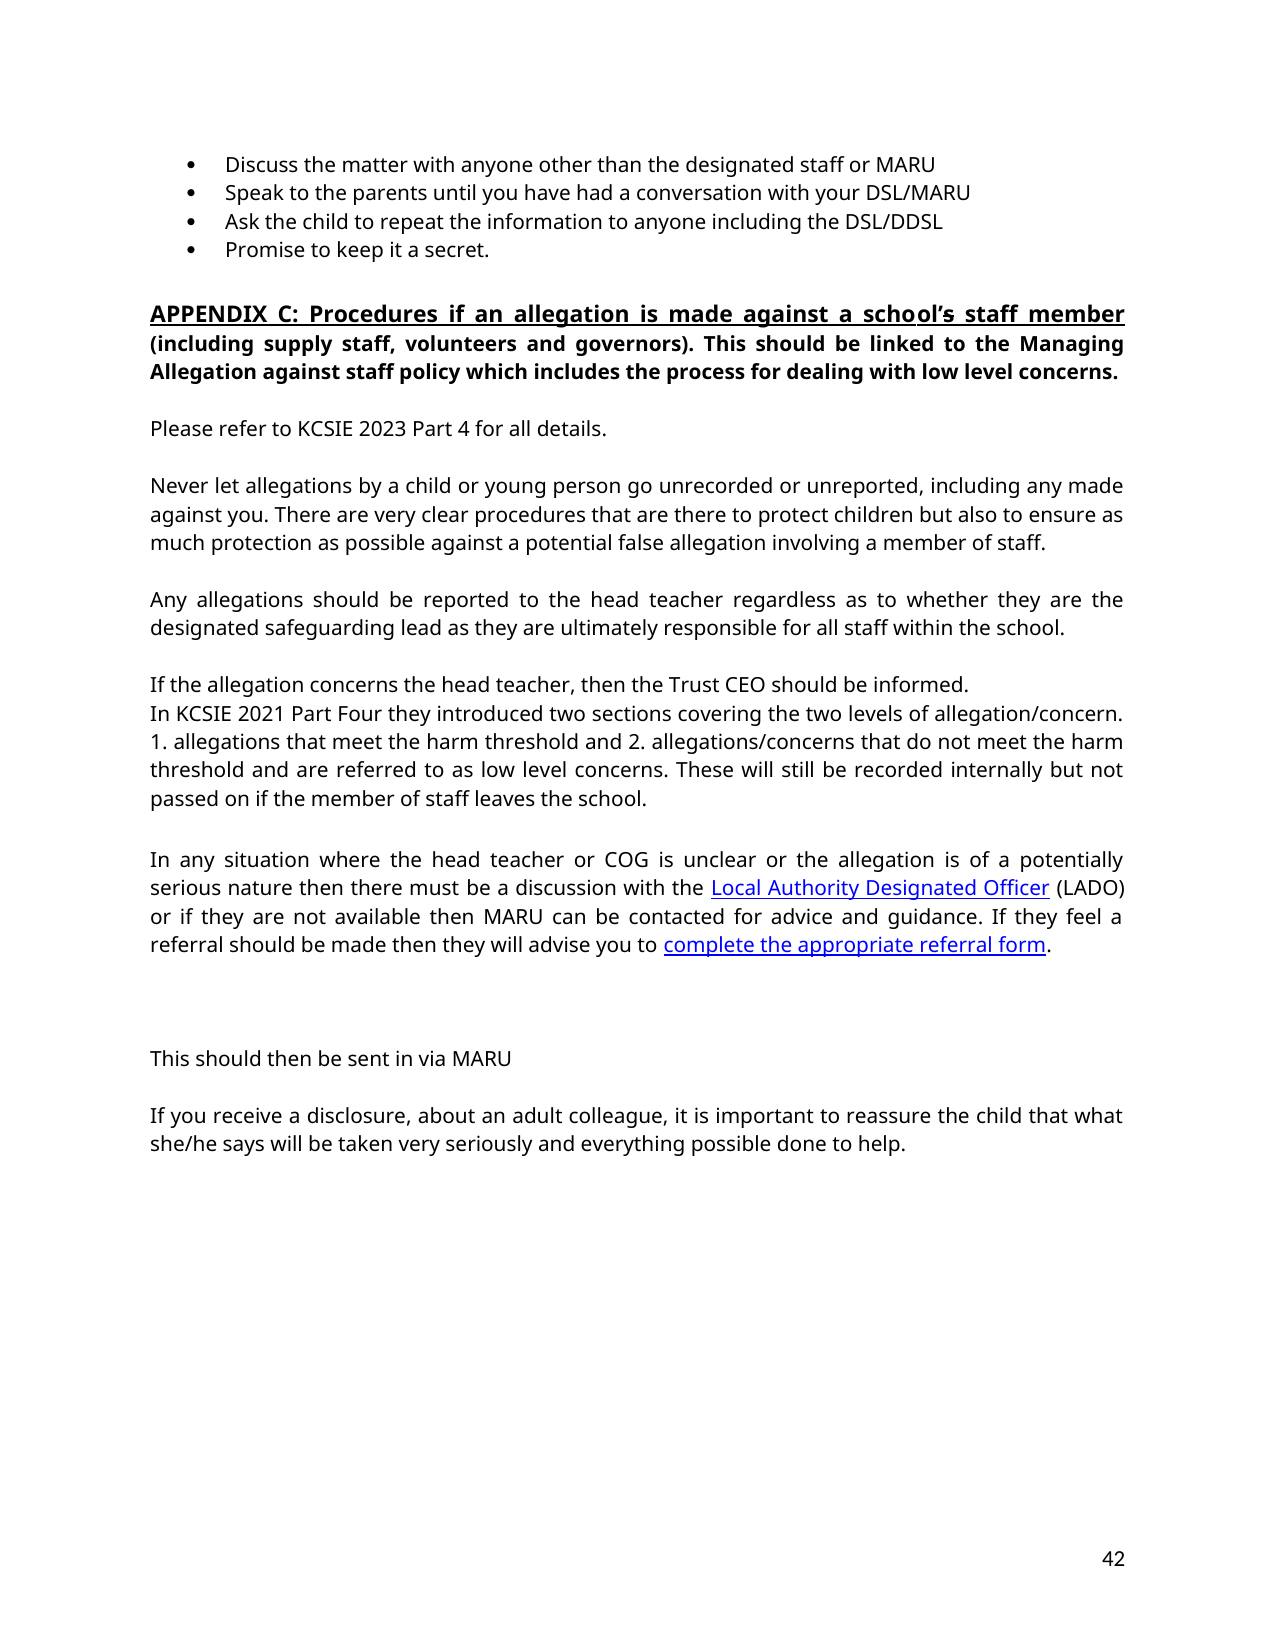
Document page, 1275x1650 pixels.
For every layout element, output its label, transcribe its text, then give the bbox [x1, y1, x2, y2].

list Speak to the parents until you have had a conversation with your DSL/MARU [187, 178, 1125, 207]
text Never let allegations by a child or young person go unrecorded or unreported, including any made against you. There are very clear procedures that are there to protect children but also to ensure as much protection as possible against a potential false allegation involving a member of staff. [150, 471, 1125, 557]
text If you receive a disclosure, about an adult colleague, it is important to reassure the child that what she/he says will be taken very seriously and everything possible done to help. [150, 1101, 1125, 1158]
text If the allegation concerns the head teacher, then the Trust CEO should be informed. [150, 670, 1125, 699]
text Please refer to KCSIE 2023 Part 4 for all details. [150, 414, 1125, 443]
text This should then be sent in via MARU [150, 1044, 1125, 1073]
list Discuss the matter with anyone other than the designated staff or MARU [187, 150, 1125, 178]
text APPENDIX C: Procedures if an allegation is made against a school’s staff member (including supply staff, volunteers and governors). This should be linked to the Managing Allegation against staff policy which includes the process for dealing with low level concerns. [150, 325, 1125, 386]
list Promise to keep it a secret. [187, 235, 1125, 264]
text In KCSIE 2021 Part Four they introduced two sections covering the two levels of allegation/concern. 1. allegations that meet the harm threshold and 2. allegations/concerns that do not meet the harm threshold and are referred to as low level concerns. These will still be recorded internally but not passed on if the member of staff leaves the school. [150, 699, 1125, 812]
text Any allegations should be reported to the head teacher regardless as to whether they are the designated safeguarding lead as they are ultimately responsible for all staff within the school. [150, 585, 1125, 642]
list Ask the child to repeat the information to anyone including the DSL/DDSL [187, 207, 1125, 235]
text In any situation where the head teacher or COG is unclear or the allegation is of a potentially serious nature then there must be a discussion with the Local Authority Designated Officer (LADO) or if they are not available then MARU can be contacted for advice and guidance. If they feel a referral should be made then they will advise you to complete the appropriate referral form. [150, 845, 1125, 959]
text APPENDIX C: Procedures if an allegation is made against a school’s staff member (including supply staff, volunteers and governors). This should be linked to the Managing Allegation against staff policy which includes the process for dealing with low level concerns. [150, 298, 1125, 324]
